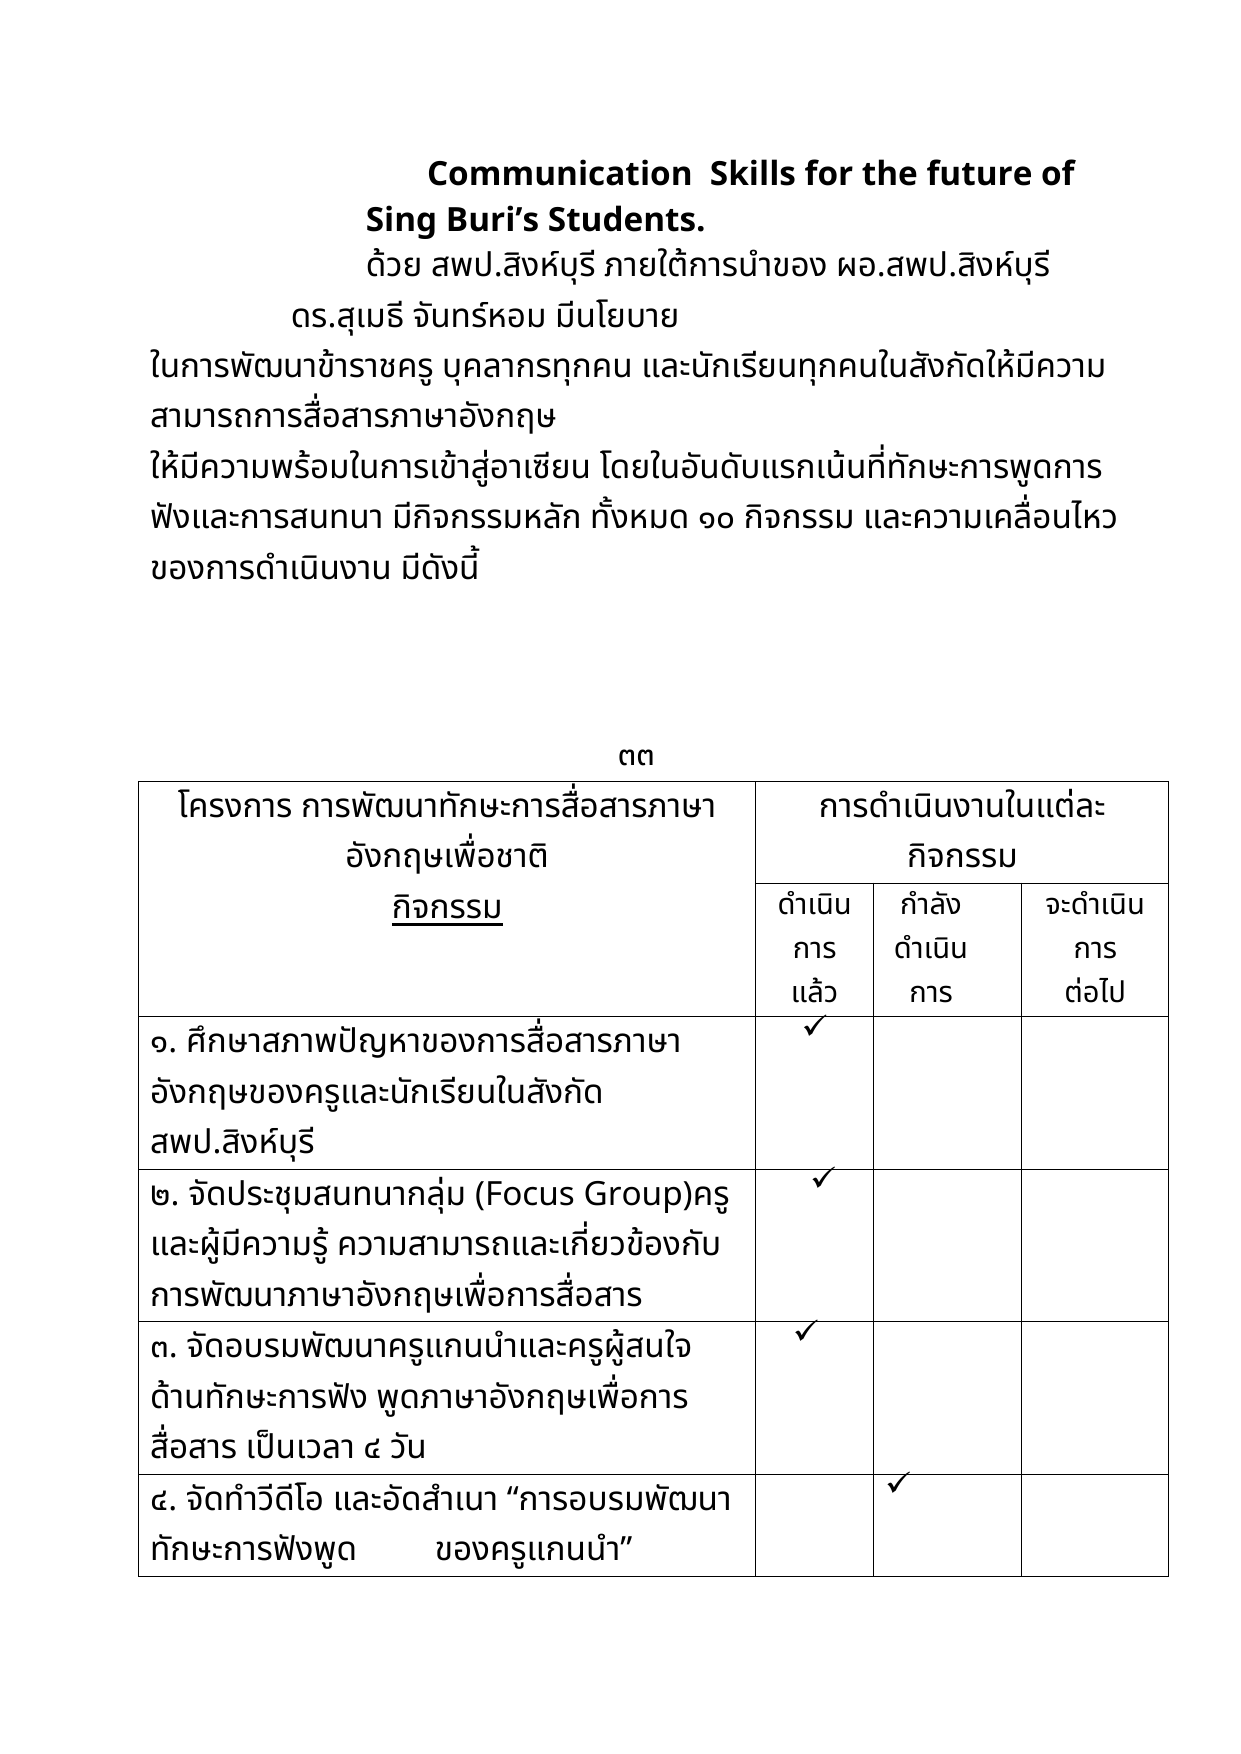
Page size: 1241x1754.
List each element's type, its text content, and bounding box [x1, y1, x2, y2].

table_cell ๑. ศึกษาสภาพปัญหาของการสื่อสารภาษาอังกฤษของครูและนักเรียนในสังกัด สพป.สิงห์บุรี [139, 1017, 755, 1169]
table_header การดำเนินงานในแต่ละกิจกรรม [756, 782, 1168, 883]
text ให้มีความพร้อมในการเข้าสู่อาเซียน โดยในอันดับแรกเน้นที่ทักษะการพูดการฟังและการสนทนา มีกิจกรรมหลัก ทั้งหมด ๑๐ กิจกรรม และความเคลื่อนไหวของการดำเนินงาน มีดังนี้ [150, 443, 1122, 594]
table_cell ดำเนินการ แล้ว [756, 884, 873, 1016]
table_header โครงการ การพัฒนาทักษะการสื่อสารภาษาอังกฤษเพื่อชาติ กิจกรรม [139, 782, 755, 1016]
table_cell [756, 1017, 873, 1169]
text ด้วย สพป.สิงห์บุรี ภายใต้การนำของ ผอ.สพป.สิงห์บุรี ดร.สุเมธี จันทร์หอม มีนโยบาย [291, 241, 1122, 342]
table_cell ๓. จัดอบรมพัฒนาครูแกนนำและครูผู้สนใจด้านทักษะการฟัง พูดภาษาอังกฤษเพื่อการสื่อสาร เป็นเวลา ๔ วัน [139, 1322, 755, 1474]
table_cell กำลังดำเนินการ [874, 884, 1021, 1016]
table_cell [874, 1017, 1021, 1169]
table_cell [1022, 1017, 1168, 1169]
table_cell [874, 1170, 1021, 1321]
text ในการพัฒนาข้าราชครู บุคลากรทุกคน และนักเรียนทุกคนในสังกัดให้มีความสามารถการสื่อสารภาษาอังกฤษ [150, 342, 1122, 443]
table_cell [756, 1170, 873, 1321]
text Communication Skills for the future of Sing Buri’s Students. [366, 150, 1122, 241]
table_cell ๒. จัดประชุมสนทนากลุ่ม (Focus Group)ครูและผู้มีความรู้ ความสามารถและเกี่ยวข้องกับการพัฒนาภาษาอังกฤษเพื่อการสื่อสาร [139, 1170, 755, 1321]
table_cell [874, 1475, 1021, 1576]
table_cell [756, 1322, 873, 1474]
table_cell [1022, 1322, 1168, 1474]
table_cell ๔. จัดทำวีดีโอ และอัดสำเนา “การอบรมพัฒนาทักษะการฟังพูด ของครูแกนนำ” [139, 1475, 755, 1576]
table_cell [874, 1322, 1021, 1474]
text ๓๓ [150, 730, 1122, 781]
table_cell [1022, 1170, 1168, 1321]
table_cell จะดำเนินการ ต่อไป [1022, 884, 1168, 1016]
table_cell [756, 1475, 873, 1576]
table_cell [1022, 1475, 1168, 1576]
